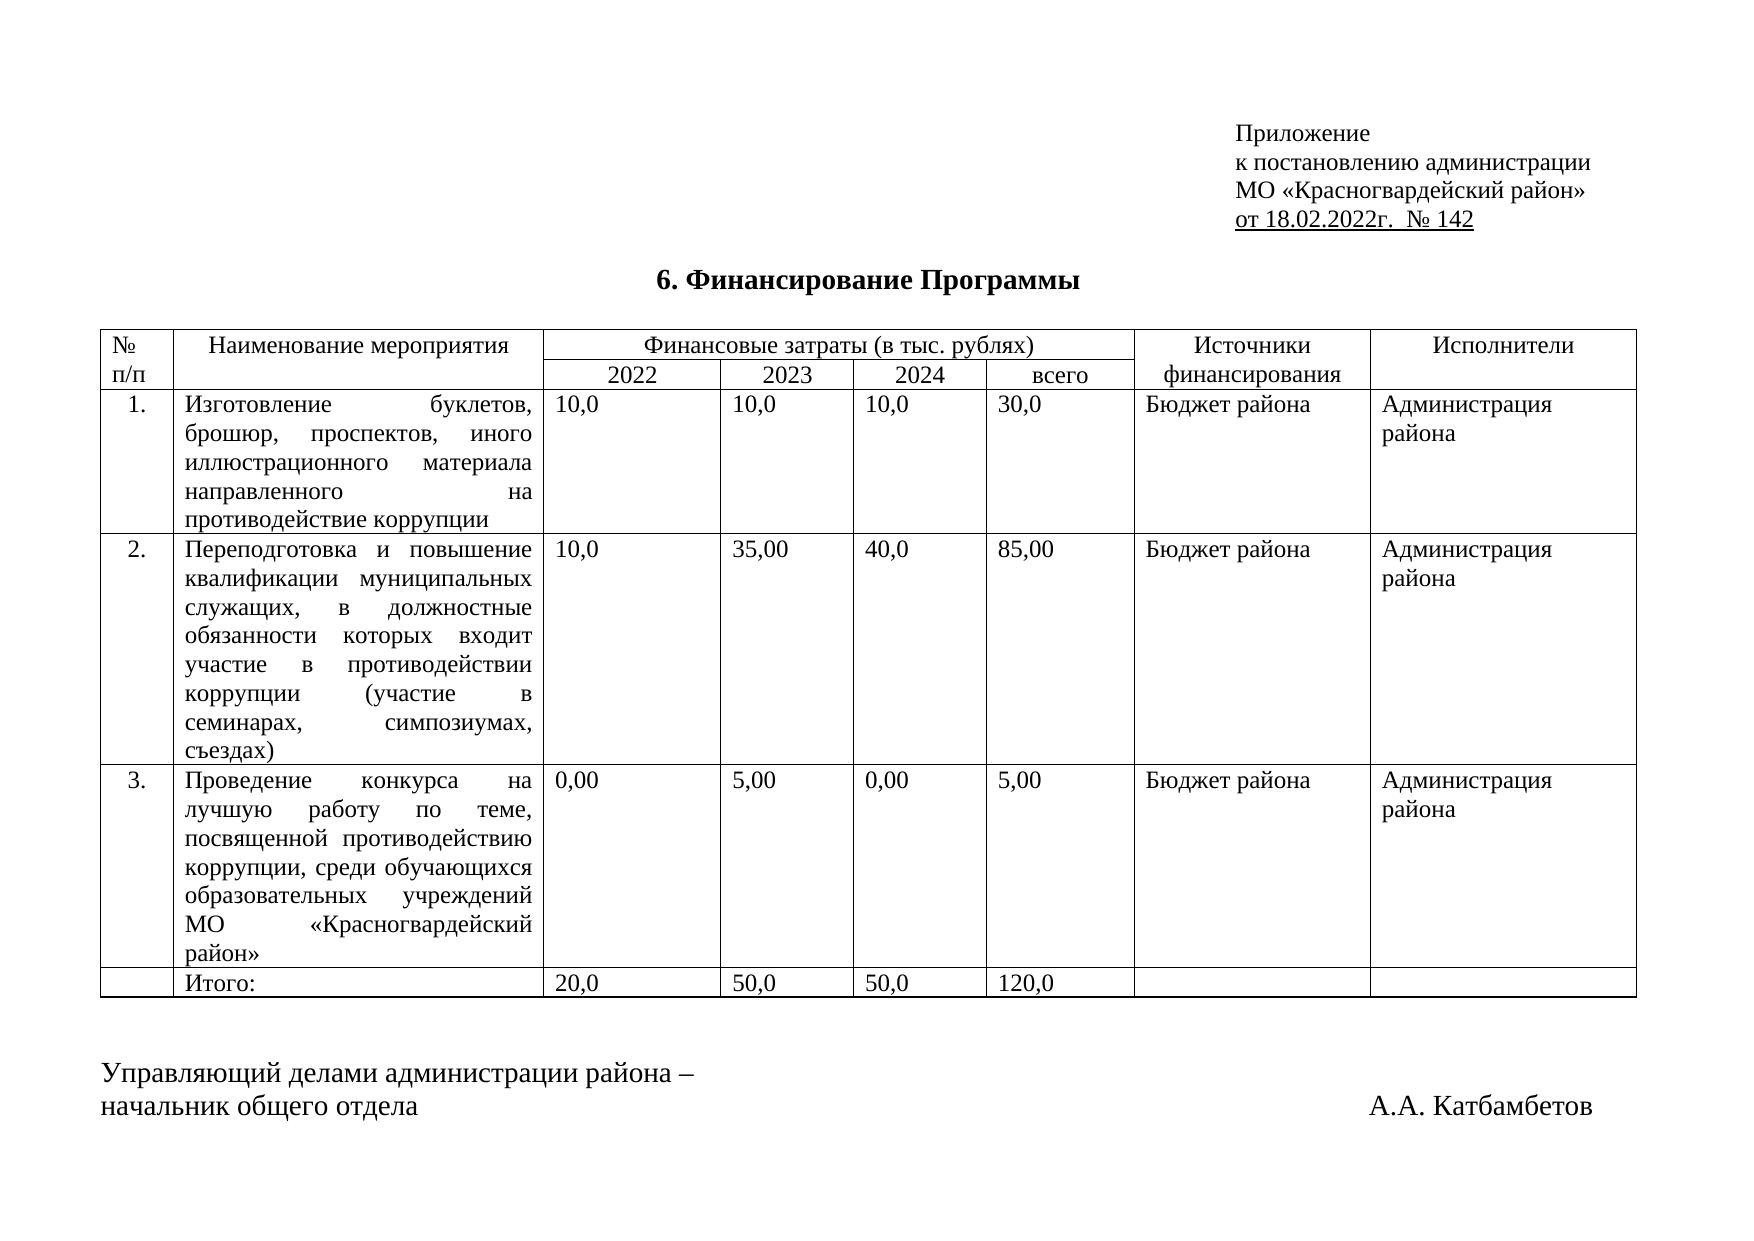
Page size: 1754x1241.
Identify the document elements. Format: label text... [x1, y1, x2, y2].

table_header № п/п [101, 330, 173, 388]
table_cell Бюджет района [1135, 765, 1370, 967]
table_cell всего [987, 360, 1134, 388]
table_cell Итого: [174, 968, 543, 996]
table_cell [101, 968, 173, 996]
table_cell 10,0 [721, 390, 853, 533]
table_header Наименование мероприятия [174, 330, 543, 388]
table_cell [1371, 968, 1636, 996]
table_cell Администрация района [1371, 765, 1636, 967]
table_header Финансовые затраты (в тыс. рублях) [544, 330, 1134, 359]
table_cell 50,0 [854, 968, 986, 996]
table_cell 2023 [721, 360, 853, 388]
table_cell Бюджет района [1135, 534, 1370, 764]
table_cell 0,00 [854, 765, 986, 967]
table_cell 85,00 [987, 534, 1134, 764]
table_cell 35,00 [721, 534, 853, 764]
table_cell 10,0 [544, 390, 720, 533]
subtitle 6. Финансирование Программы [100, 262, 1636, 295]
table_cell 10,0 [544, 534, 720, 764]
text Управляющий делами администрации района – [100, 1055, 1636, 1088]
table_cell 20,0 [544, 968, 720, 996]
table_cell 2024 [854, 360, 986, 388]
table_cell Администрация района [1371, 390, 1636, 533]
text начальник общего отдела А.А. Катбамбетов [100, 1088, 1636, 1122]
text МО «Красногвардейский район» [1223, 176, 1636, 204]
table_cell Изготовление буклетов, брошюр, проспектов, иного иллюстрационного материала направленного на противодействие коррупции [174, 390, 543, 533]
table_cell 40,0 [854, 534, 986, 764]
table_cell 10,0 [854, 390, 986, 533]
table_cell 30,0 [987, 390, 1134, 533]
table_cell 2. [101, 534, 173, 764]
table_cell Администрация района [1371, 534, 1636, 764]
table_cell 3. [101, 765, 173, 967]
table_cell 120,0 [987, 968, 1134, 996]
text от 18.02.2022г. № 142 [1223, 204, 1636, 233]
table_cell Бюджет района [1135, 390, 1370, 533]
table_cell 5,00 [987, 765, 1134, 967]
table_cell 1. [101, 390, 173, 533]
table_cell 0,00 [544, 765, 720, 967]
table_cell Проведение конкурса на лучшую работу по теме, посвященной противодействию коррупции, среди обучающихся образовательных учреждений МО «Красногвардейский район» [174, 765, 543, 967]
table_cell 2022 [544, 360, 720, 388]
table_header Источники финансирования [1135, 330, 1370, 388]
table_header Исполнители [1371, 330, 1636, 388]
table_cell 50,0 [721, 968, 853, 996]
table_cell 5,00 [721, 765, 853, 967]
text Приложение [1223, 118, 1636, 147]
table_cell Переподготовка и повышение квалификации муниципальных служащих, в должностные обязанности которых входит участие в противодействии коррупции (участие в семинарах, симпозиумах, съездах) [174, 534, 543, 764]
table_cell [1135, 968, 1370, 996]
text к постановлению администрации [1223, 147, 1636, 176]
